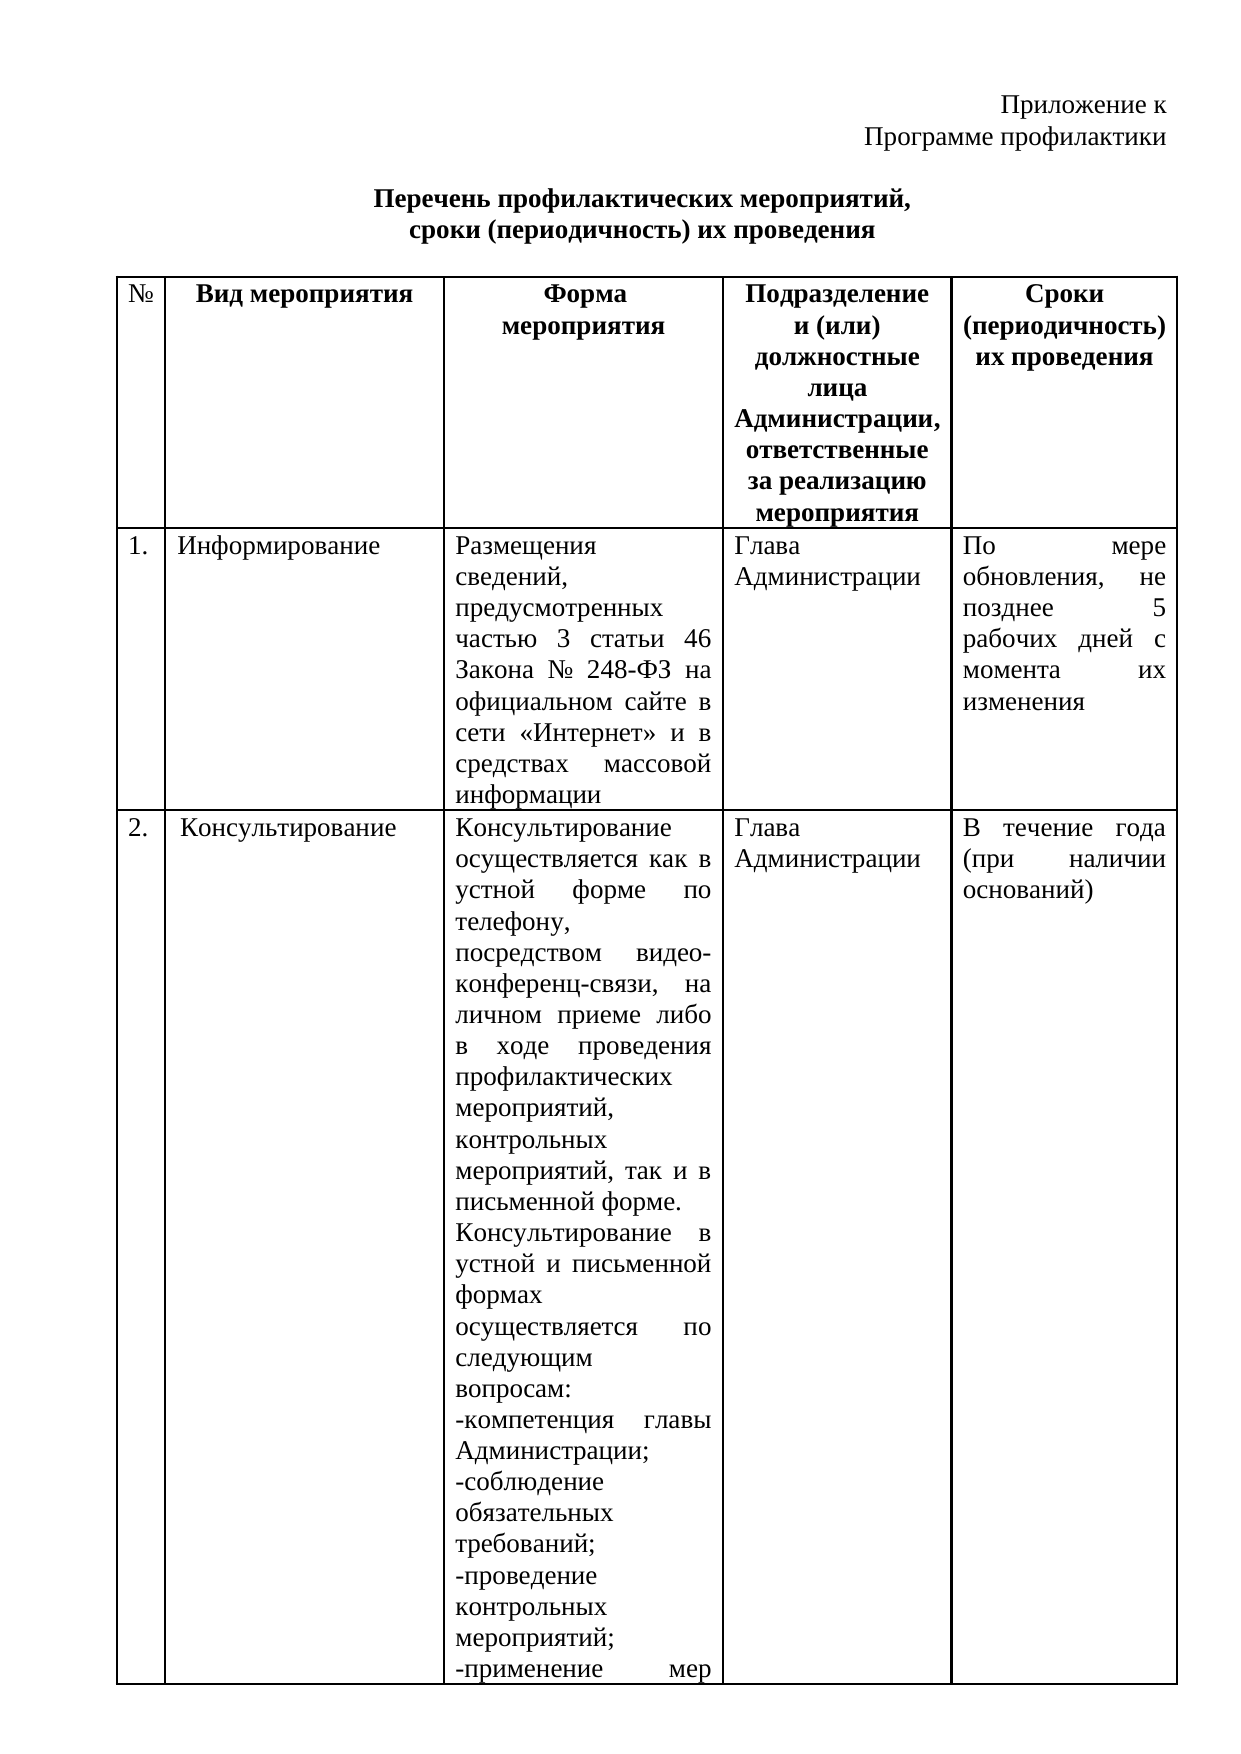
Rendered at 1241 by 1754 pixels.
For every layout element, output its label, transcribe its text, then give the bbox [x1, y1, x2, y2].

table_cell Глава Администрации [724, 529, 950, 809]
table_header Форма мероприятия [445, 278, 722, 527]
text Приложение к [118, 89, 1167, 120]
table_cell По мере обновления, не позднее 5 рабочих дней с момента их изменения [953, 529, 1176, 809]
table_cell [953, 811, 1176, 1683]
table_header Подразделение и (или) должностные лица Администрации, ответственные за реализацию мероприятия [724, 278, 950, 527]
table_cell 1. [118, 529, 164, 809]
text Программе профилактики [118, 120, 1167, 151]
table_header Сроки (периодичность) их проведения [953, 278, 1176, 527]
text Перечень профилактических мероприятий, [118, 182, 1167, 213]
table_cell 2. [118, 811, 164, 1683]
table_header № [118, 278, 164, 527]
table_header Вид мероприятия [166, 278, 443, 527]
table_cell Информирование [166, 529, 443, 809]
text сроки (периодичность) их проведения [118, 213, 1167, 244]
table_cell Глава Администрации [724, 811, 950, 1683]
table_cell Консультирование [166, 811, 443, 1683]
table_cell Размещения сведений, предусмотренных частью 3 статьи 46 Закона № 248-ФЗ на официальном сайте в сети «Интернет» и в средствах массовой информации [445, 529, 722, 809]
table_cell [445, 811, 722, 1683]
